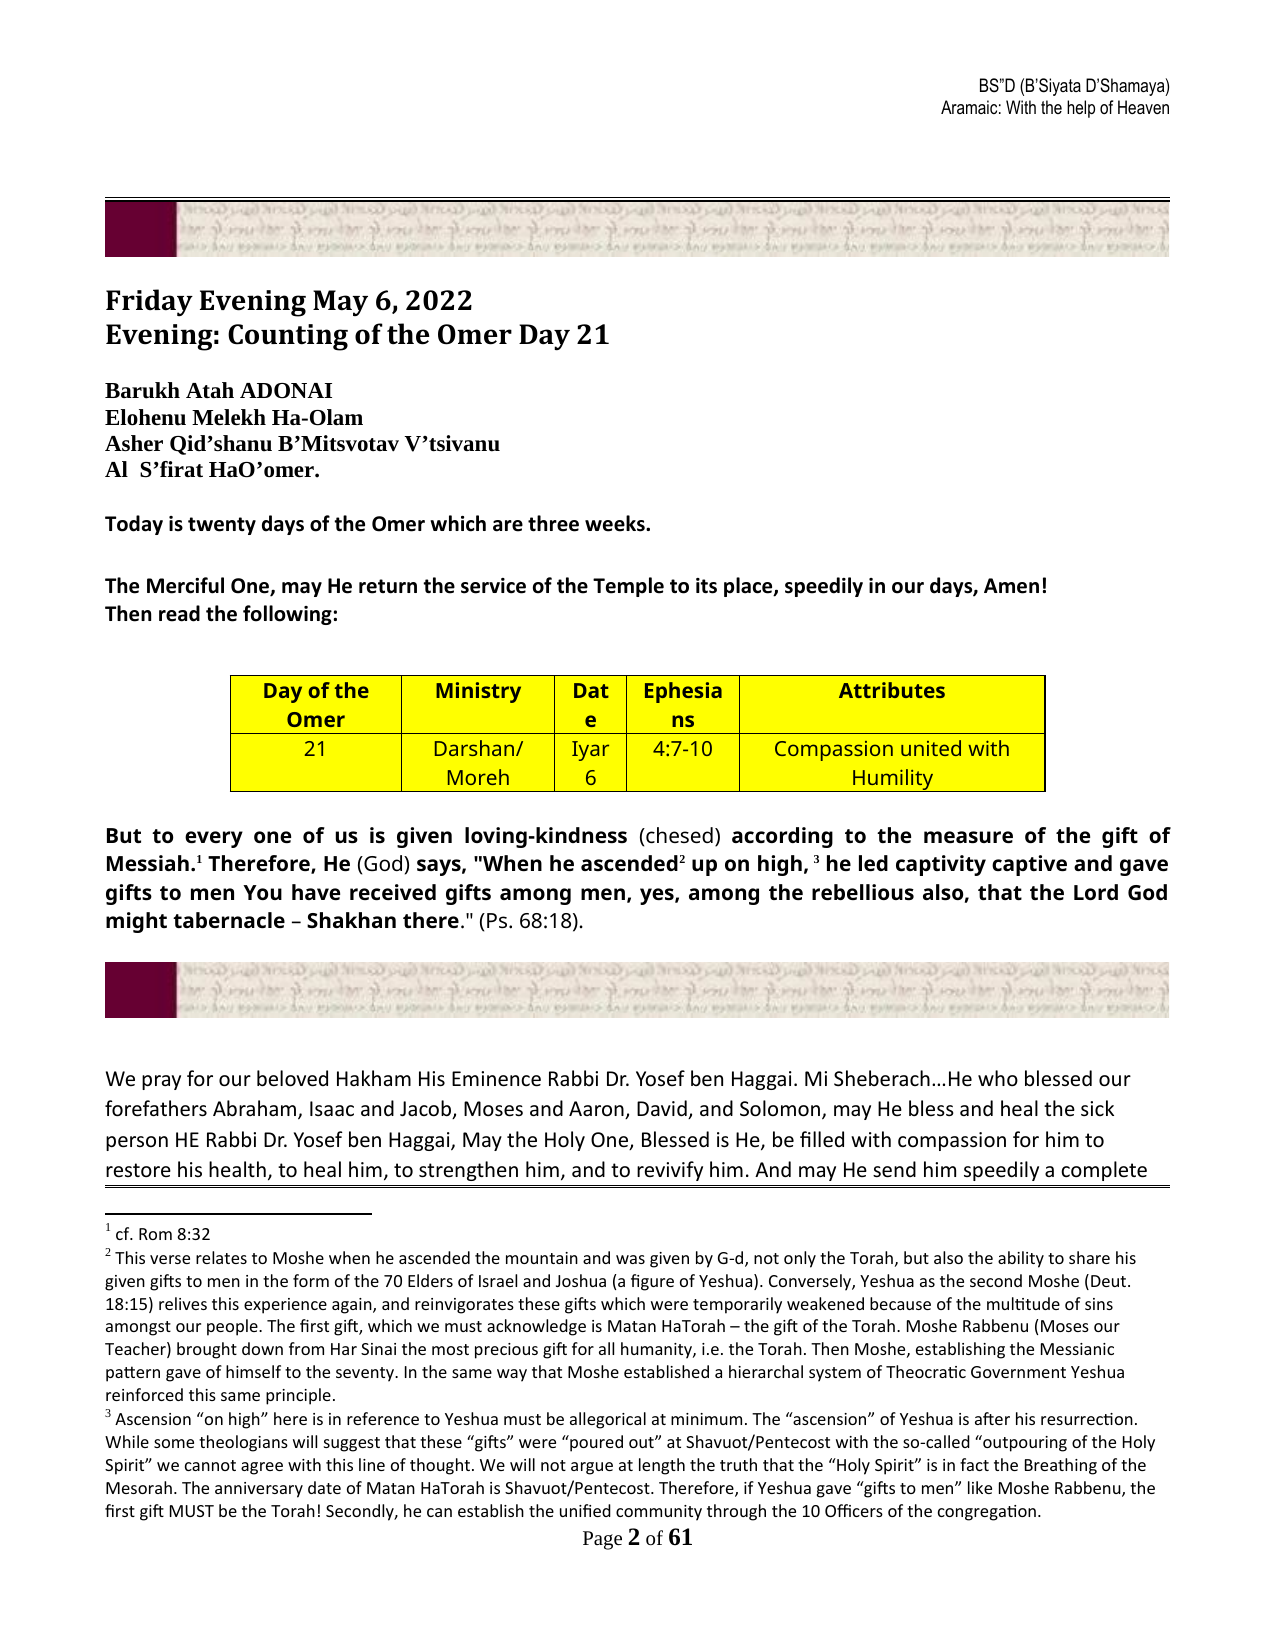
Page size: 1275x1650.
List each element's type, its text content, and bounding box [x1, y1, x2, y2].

table_cell 21 [231, 734, 401, 791]
text Then read the following: [105, 599, 1170, 627]
table_header Ephesians [627, 676, 739, 733]
text Barukh Atah ADONAI [105, 377, 1170, 404]
table_header Attributes [740, 676, 1044, 733]
text Friday Evening May 6, 2022 [105, 283, 1170, 317]
text Elohenu Melekh Ha-Olam [105, 404, 1170, 430]
text Asher Qid’shanu B’Mitsvotav V’tsivanu [105, 430, 1170, 456]
text Today is twenty days of the Omer which are three weeks. [105, 509, 1170, 537]
table_cell Compassion united with Humility [740, 734, 1044, 791]
table_cell 4:7-10 [627, 734, 739, 791]
table_header Day of the Omer [231, 676, 401, 733]
text But to every one of us is given loving-kindness (chesed) according to the measure of the gift of Messiah. Therefore, He (God) says, "When he ascended up on high, he led captivity captive and gave gifts to men You have received gifts among men, yes, among the rebellious also, that the Lord God might tabernacle – Shakhan there." (Ps. 68:18). [105, 821, 1170, 934]
text The Merciful One, may He return the service of the Temple to its place, speedily in our days, Amen! [105, 571, 1170, 599]
picture [105, 962, 1170, 1018]
table_header Ministry [402, 676, 554, 733]
table_cell Darshan/Moreh [402, 734, 554, 791]
picture [105, 202, 1170, 257]
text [105, 1064, 1170, 1185]
text Evening: Counting of the Omer Day 21 [105, 317, 1170, 351]
table_cell Iyar 6 [555, 734, 626, 791]
text Al S’firat HaO’omer. [105, 456, 1170, 483]
table_header Date [555, 676, 626, 733]
